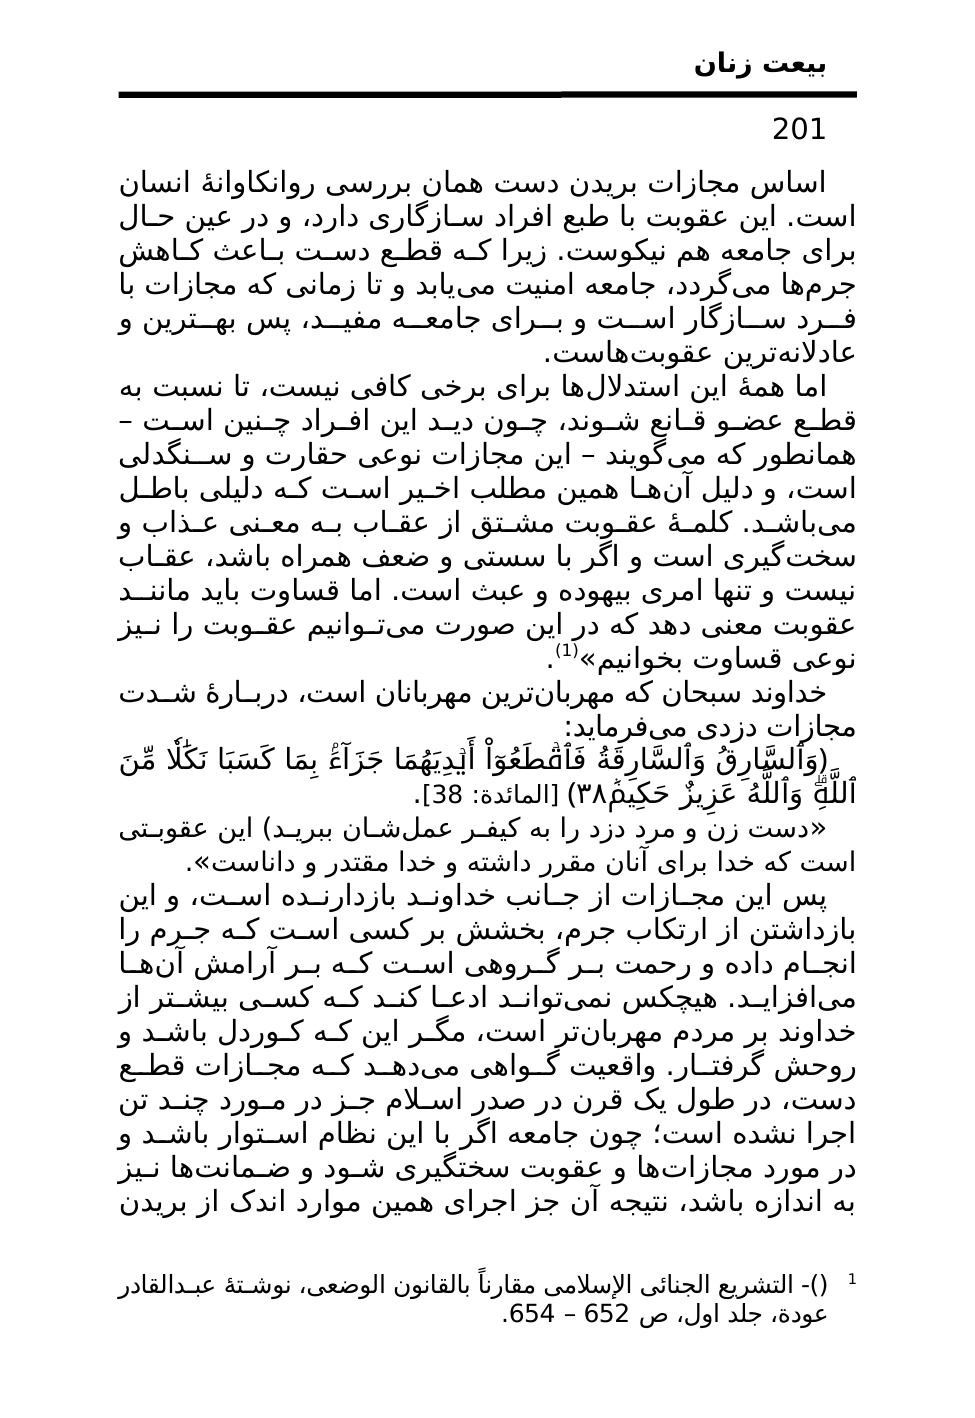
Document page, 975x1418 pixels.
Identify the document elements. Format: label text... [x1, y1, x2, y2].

text اساس مجازات بریدن دست همان بررسی روانکاوانۀ انسان است. این عقوبت با طبع افراد سازگاری دارد، و در عین حال برای جامعه هم نیکوست. زیرا که قطع دست باعث کاهش جرم‌ها می‌گردد، جامعه امنیت می‌یابد و تا زمانی که مجازات با فرد سازگار است و برای جامعه مفید، پس بهترین و عادلانه‌ترین عقوبت‌هاست. [118, 166, 857, 369]
text اما همۀ این استدلال‌ها برای برخی کافی نیست، تا نسبت به قطع عضو قانع شوند، چون دید این افراد چنین است – همانطور که می‌گویند – این مجازات نوعی حقارت و سنگدلی است، و دلیل آن‌ها همین مطلب اخیر است که دلیلی باطل می‌باشد. کلمۀ عقوبت مشتق از عقاب به معنی عذاب و سخت‌گیری است و اگر با سستی و ضعف همراه باشد، عقاب نیست و تنها امری بیهوده و عبث است. اما قساوت باید مانند عقوبت معنی دهد که در این صورت می‌توانیم عقوبت را نیز نوعی قساوت بخوانیم»(). [118, 369, 857, 675]
text «دست زن و مرد دزد را به کیفر عمل‌شان ببرید) این عقوبتی است که خدا برای آنان مقرر داشته و خدا مقتدر و داناست». [118, 811, 857, 879]
text خداوند سبحان که مهربان‌ترین مهربانان است، دربارۀ شدت مجازات دزدی می‌فرماید: [118, 675, 857, 743]
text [118, 879, 857, 1218]
text ﴿وَٱلسَّارِقُ وَٱلسَّارِقَةُ فَٱقۡطَعُوٓاْ أَيۡدِيَهُمَا جَزَآءَۢ بِمَا كَسَبَا نَكَٰلٗا مِّنَ ٱللَّهِۗ وَٱللَّهُ عَزِيزٌ حَكِيمٞ٣٨﴾ [المائدة: 38]. [118, 743, 857, 811]
